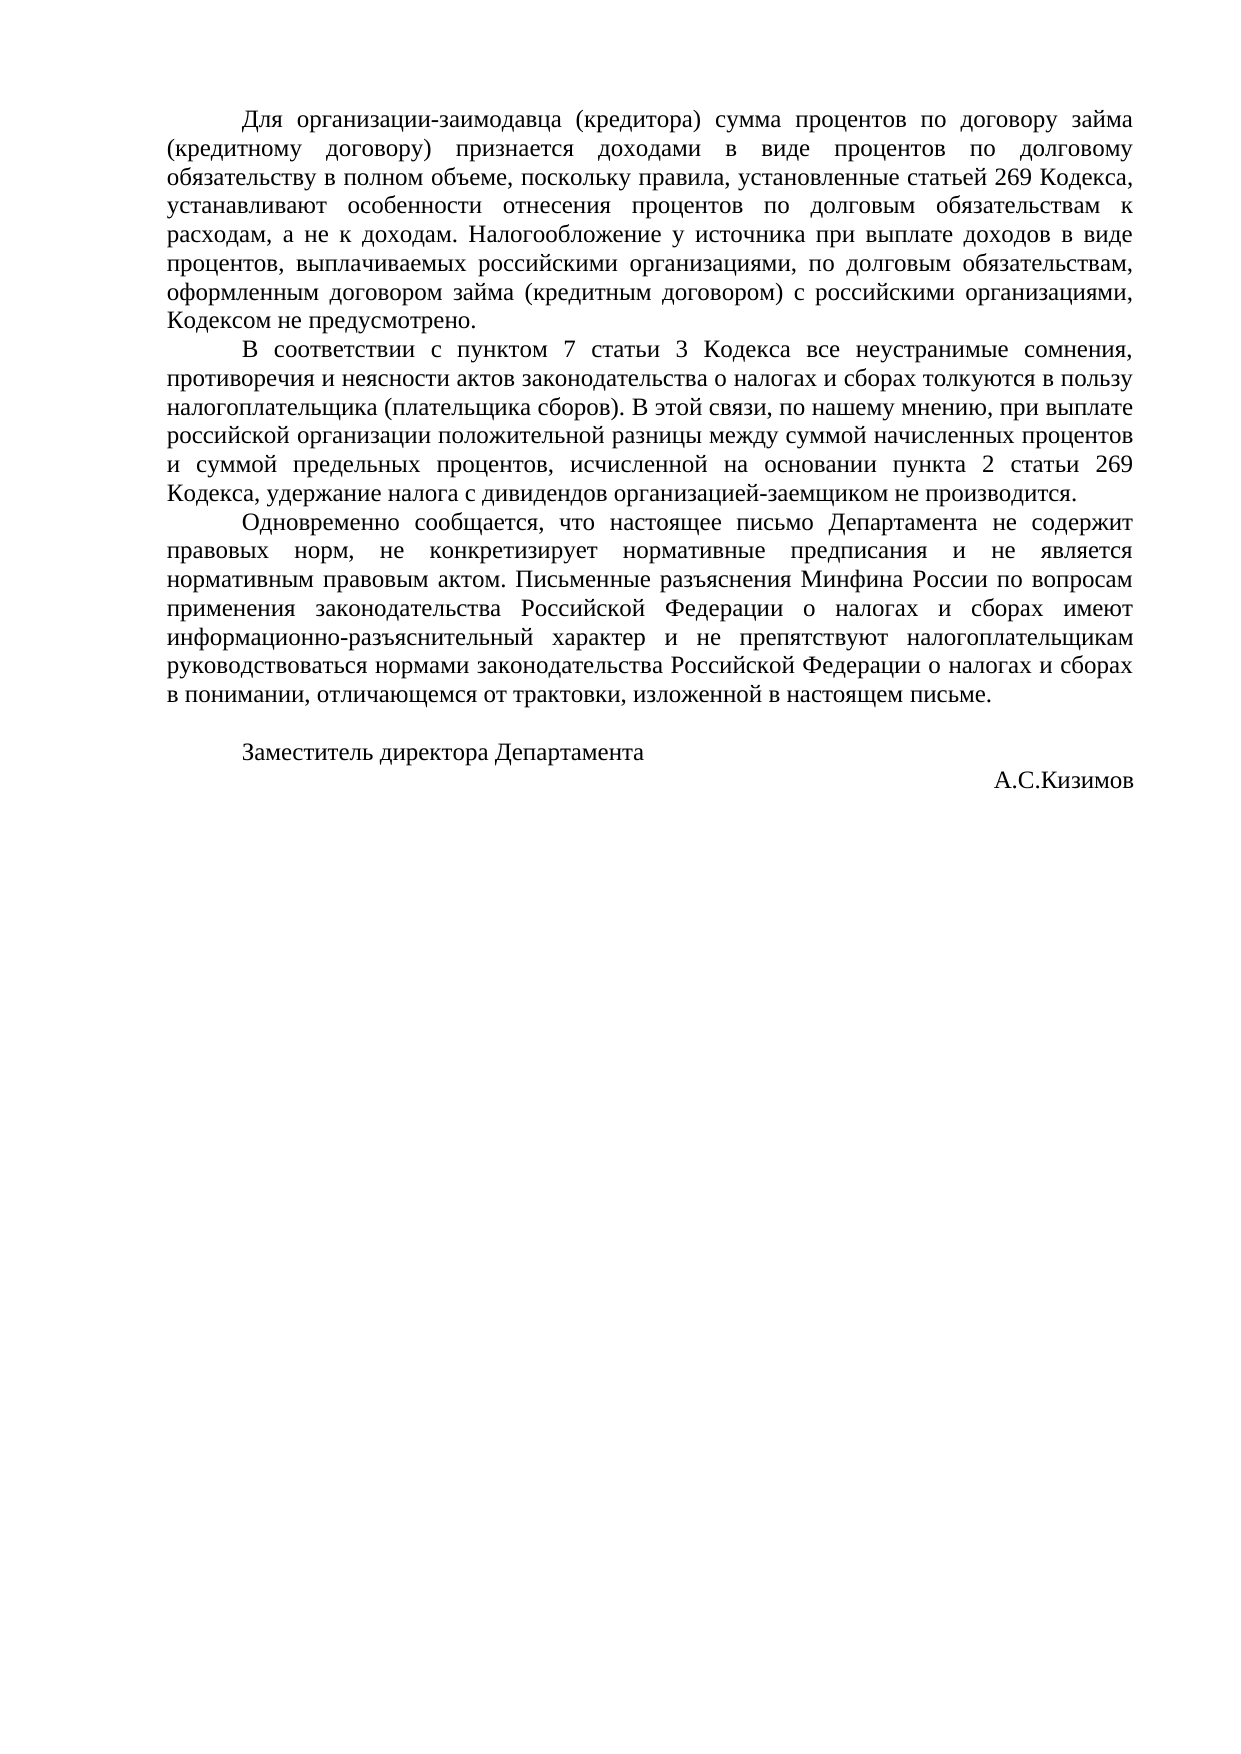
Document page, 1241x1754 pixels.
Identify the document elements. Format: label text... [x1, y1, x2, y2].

text А.С.Кизимов [167, 765, 1134, 794]
text В соответствии с пунктом 7 статьи 3 Кодекса все неустранимые сомнения, противоречия и неясности актов законодательства о налогах и сборах толкуются в пользу налогоплательщика (плательщика сборов). В этой связи, по нашему мнению, при выплате российской организации положительной разницы между суммой начисленных процентов и суммой предельных процентов, исчисленной на основании пункта 2 статьи 269 Кодекса, удержание налога с дивидендов организацией-заемщиком не производится. [167, 334, 1134, 507]
text Заместитель директора Департамента [167, 737, 1134, 765]
text Для организации-заимодавца (кредитора) сумма процентов по договору займа (кредитному договору) признается доходами в виде процентов по долговому обязательству в полном объеме, поскольку правила, установленные статьей 269 Кодекса, устанавливают особенности отнесения процентов по долговым обязательствам к расходам, а не к доходам. Налогообложение у источника при выплате доходов в виде процентов, выплачиваемых российскими организациями, по долговым обязательствам, оформленным договором займа (кредитным договором) с российскими организациями, Кодексом не предусмотрено. [167, 104, 1134, 334]
text Одновременно сообщается, что настоящее письмо Департамента не содержит правовых норм, не конкретизирует нормативные предписания и не является нормативным правовым актом. Письменные разъяснения Минфина России по вопросам применения законодательства Российской Федерации о налогах и сборах имеют информационно-разъяснительный характер и не препятствуют налогоплательщикам руководствоваться нормами законодательства Российской Федерации о налогах и сборах в понимании, отличающемся от трактовки, изложенной в настоящем письме. [167, 507, 1134, 708]
